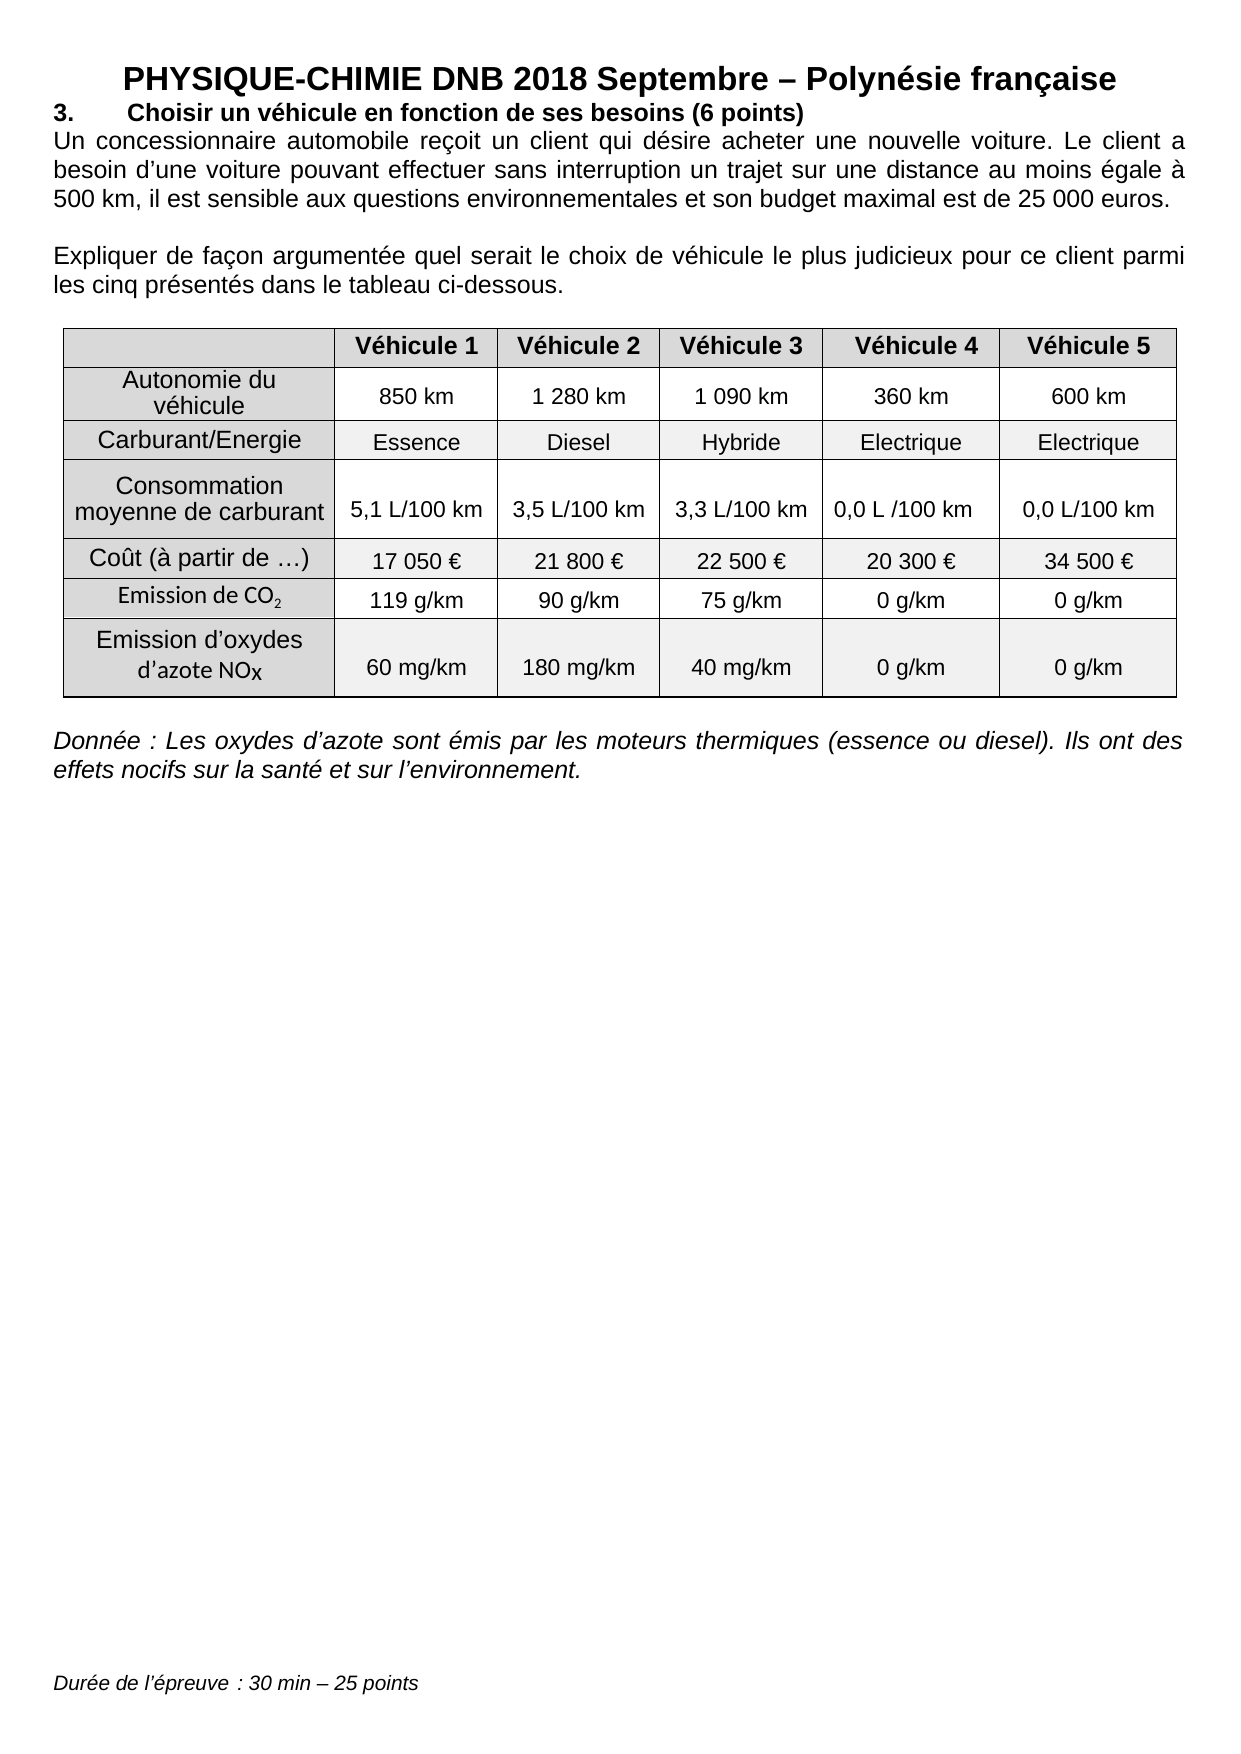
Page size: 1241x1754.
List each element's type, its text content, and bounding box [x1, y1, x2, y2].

table_cell Emission de CO2 [64, 579, 334, 617]
table_cell Emission d’oxydes d’azote NOx [64, 619, 334, 696]
table_cell 360 km [823, 368, 999, 420]
table_cell 0,0 L/100 km [1000, 460, 1176, 538]
table_cell 3,5 L/100 km [498, 460, 659, 538]
table_cell 3,3 L/100 km [660, 460, 822, 538]
table_cell 21 800 € [498, 539, 659, 578]
table_cell 60 mg/km [335, 619, 497, 696]
table_header Véhicule 1 [335, 329, 497, 367]
table_cell 20 300 € [823, 539, 999, 578]
table_cell 0,0 L /100 km [823, 460, 999, 538]
table_header Véhicule 3 [660, 329, 822, 367]
table_cell Coût (à partir de …) [64, 539, 334, 578]
table_cell Hybride [660, 421, 822, 459]
table_cell 75 g/km [660, 579, 822, 617]
table_cell 17 050 € [335, 539, 497, 578]
table_cell Carburant/Energie [64, 421, 334, 459]
table_cell 0 g/km [823, 579, 999, 617]
table_cell 0 g/km [823, 619, 999, 696]
table_cell 40 mg/km [660, 619, 822, 696]
text 3. Choisir un véhicule en fonction de ses besoins (6 points) [53, 97, 1187, 126]
table_cell 600 km [1000, 368, 1176, 420]
table_header [64, 329, 334, 367]
text Expliquer de façon argumentée quel serait le choix de véhicule le plus judicieux pour ce client parmi les cinq présentés dans le tableau ci-dessous. [53, 241, 1187, 299]
table_header Véhicule 5 [1000, 329, 1176, 367]
text Un concessionnaire automobile reçoit un client qui désire acheter une nouvelle voiture. Le client a besoin d’une voiture pouvant effectuer sans interruption un trajet sur une distance au moins égale à 500 km, il est sensible aux questions environnementales et son budget maximal est de 25 000 euros. [53, 126, 1187, 212]
table_header Véhicule 2 [498, 329, 659, 367]
table_cell Diesel [498, 421, 659, 459]
table_cell 90 g/km [498, 579, 659, 617]
table_cell 0 g/km [1000, 619, 1176, 696]
table_cell Electrique [823, 421, 999, 459]
table_cell Essence [335, 421, 497, 459]
table_header Véhicule 4 [823, 329, 999, 367]
text Donnée : Les oxydes d’azote sont émis par les moteurs thermiques (essence ou diesel). Ils ont des effets nocifs sur la santé et sur l’environnement. [53, 726, 1187, 784]
table_cell 22 500 € [660, 539, 822, 578]
table_cell Consommation moyenne de carburant [64, 460, 334, 538]
table_cell 1 090 km [660, 368, 822, 420]
table_cell 1 280 km [498, 368, 659, 420]
table_cell Autonomie du véhicule [64, 368, 334, 420]
table_cell 0 g/km [1000, 579, 1176, 617]
table_cell 34 500 € [1000, 539, 1176, 578]
table_cell 180 mg/km [498, 619, 659, 696]
table_cell 119 g/km [335, 579, 497, 617]
table_cell Electrique [1000, 421, 1176, 459]
table_cell 5,1 L/100 km [335, 460, 497, 538]
table_cell 850 km [335, 368, 497, 420]
